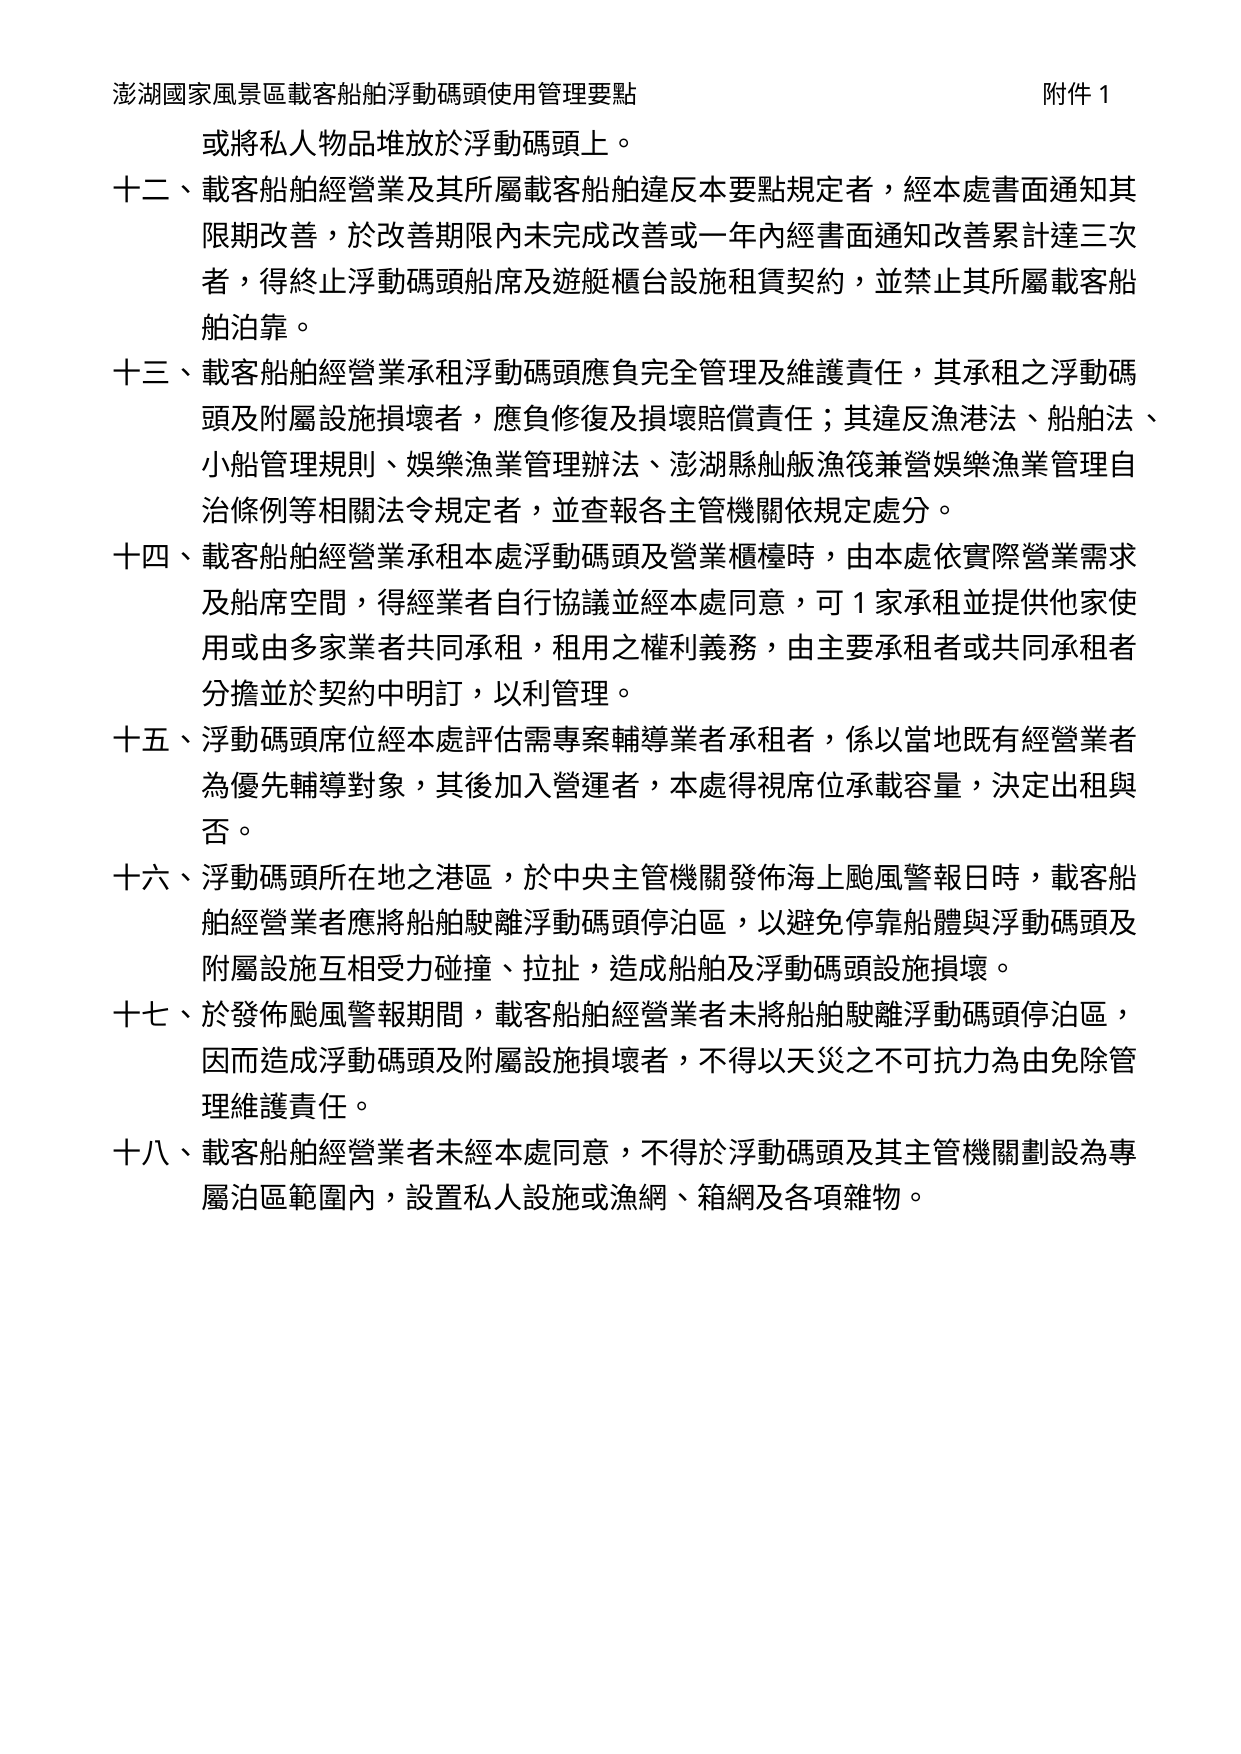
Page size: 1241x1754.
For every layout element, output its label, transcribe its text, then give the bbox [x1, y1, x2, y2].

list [112, 118, 1138, 164]
list 載客船舶經營業者未經本處同意，不得於浮動碼頭及其主管機關劃設為專屬泊區範圍內，設置私人設施或漁網、箱網及各項雜物。 [112, 1126, 1138, 1218]
list 載客船舶經營業承租浮動碼頭應負完全管理及維護責任，其承租之浮動碼頭及附屬設施損壞者，應負修復及損壞賠償責任；其違反漁港法、船舶法、小船管理規則、娛樂漁業管理辦法、澎湖縣舢舨漁筏兼營娛樂漁業管理自治條例等相關法令規定者，並查報各主管機關依規定處分。 [112, 347, 1138, 531]
list 載客船舶經營業承租本處浮動碼頭及營業櫃檯時，由本處依實際營業需求及船席空間，得經業者自行協議並經本處同意，可1家承租並提供他家使用或由多家業者共同承租，租用之權利義務，由主要承租者或共同承租者分擔並於契約中明訂，以利管理。 [112, 531, 1138, 714]
list 浮動碼頭席位經本處評估需專案輔導業者承租者，係以當地既有經營業者為優先輔導對象，其後加入營運者，本處得視席位承載容量，決定出租與否。 [112, 714, 1138, 851]
list 於發佈颱風警報期間，載客船舶經營業者未將船舶駛離浮動碼頭停泊區，因而造成浮動碼頭及附屬設施損壞者，不得以天災之不可抗力為由免除管理維護責任。 [112, 989, 1138, 1126]
list 浮動碼頭所在地之港區，於中央主管機關發佈海上颱風警報日時，載客船舶經營業者應將船舶駛離浮動碼頭停泊區，以避免停靠船體與浮動碼頭及附屬設施互相受力碰撞、拉扯，造成船舶及浮動碼頭設施損壞。 [112, 851, 1138, 989]
list 載客船舶經營業及其所屬載客船舶違反本要點規定者，經本處書面通知其限期改善，於改善期限內未完成改善或一年內經書面通知改善累計達三次者，得終止浮動碼頭船席及遊艇櫃台設施租賃契約，並禁止其所屬載客船舶泊靠。 [112, 164, 1138, 347]
